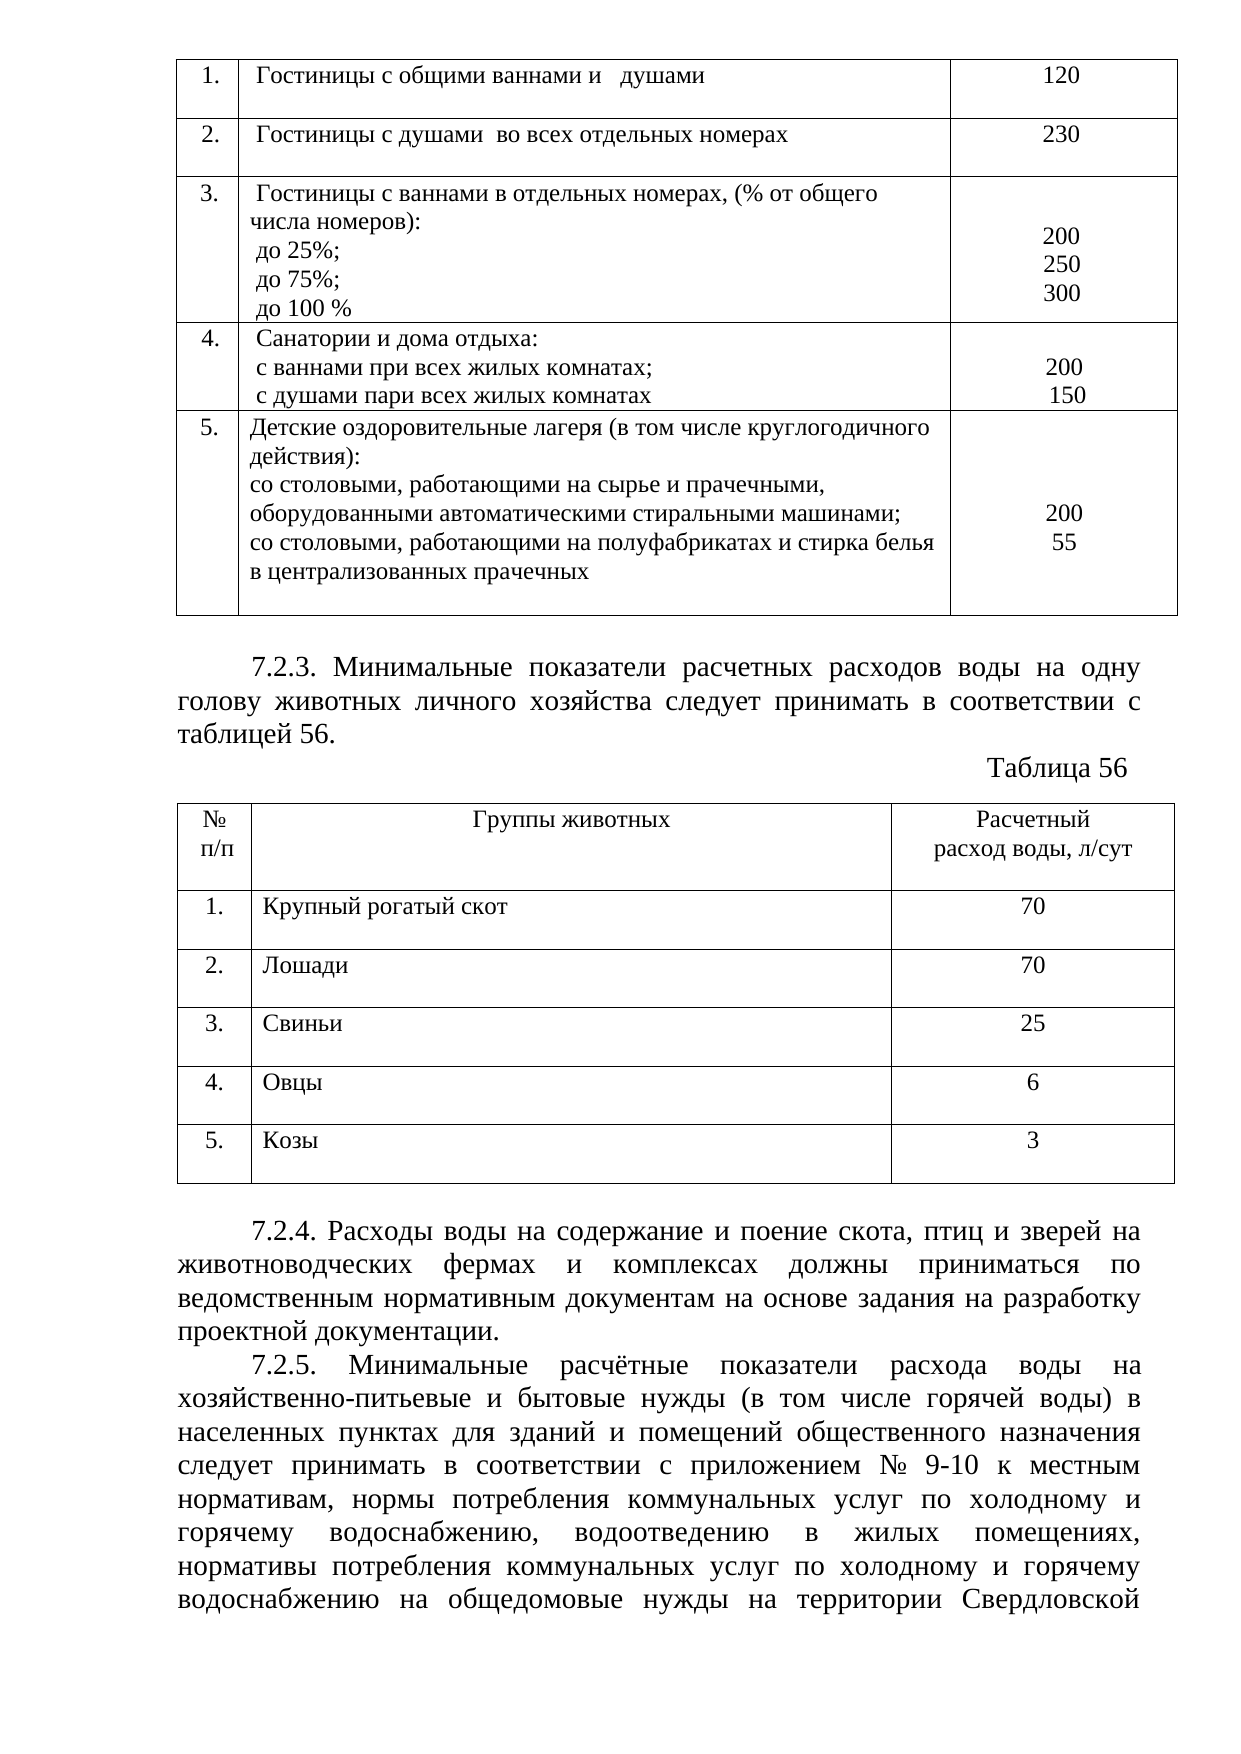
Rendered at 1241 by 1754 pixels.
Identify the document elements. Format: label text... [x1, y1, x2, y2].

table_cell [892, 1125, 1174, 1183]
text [177, 1347, 1142, 1615]
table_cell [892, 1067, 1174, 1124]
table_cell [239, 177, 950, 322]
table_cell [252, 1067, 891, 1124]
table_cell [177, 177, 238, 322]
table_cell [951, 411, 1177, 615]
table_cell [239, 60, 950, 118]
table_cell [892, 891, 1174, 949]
text Таблица 56 [177, 750, 1142, 784]
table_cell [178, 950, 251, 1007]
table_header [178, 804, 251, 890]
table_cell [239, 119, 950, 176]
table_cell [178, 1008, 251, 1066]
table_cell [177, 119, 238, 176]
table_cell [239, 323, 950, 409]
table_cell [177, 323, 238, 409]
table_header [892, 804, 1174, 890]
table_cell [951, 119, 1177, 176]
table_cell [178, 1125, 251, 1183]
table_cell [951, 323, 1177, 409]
text 7.2.3. Минимальные показатели расчетных расходов воды на одну голову животных личного хозяйства следует принимать в соответствии с таблицей 56. [177, 649, 1142, 750]
text 7.2.4. Расходы воды на содержание и поение скота, птиц и зверей на животноводческих фермах и комплексах должны приниматься по ведомственным нормативным документам на основе задания на разработку проектной документации. [177, 1213, 1142, 1347]
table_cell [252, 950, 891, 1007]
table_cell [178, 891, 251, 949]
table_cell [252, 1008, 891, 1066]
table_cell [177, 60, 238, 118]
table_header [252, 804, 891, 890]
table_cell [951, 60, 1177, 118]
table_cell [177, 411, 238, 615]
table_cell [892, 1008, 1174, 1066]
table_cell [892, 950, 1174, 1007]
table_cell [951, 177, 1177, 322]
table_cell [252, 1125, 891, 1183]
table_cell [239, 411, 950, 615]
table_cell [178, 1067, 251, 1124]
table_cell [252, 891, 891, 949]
